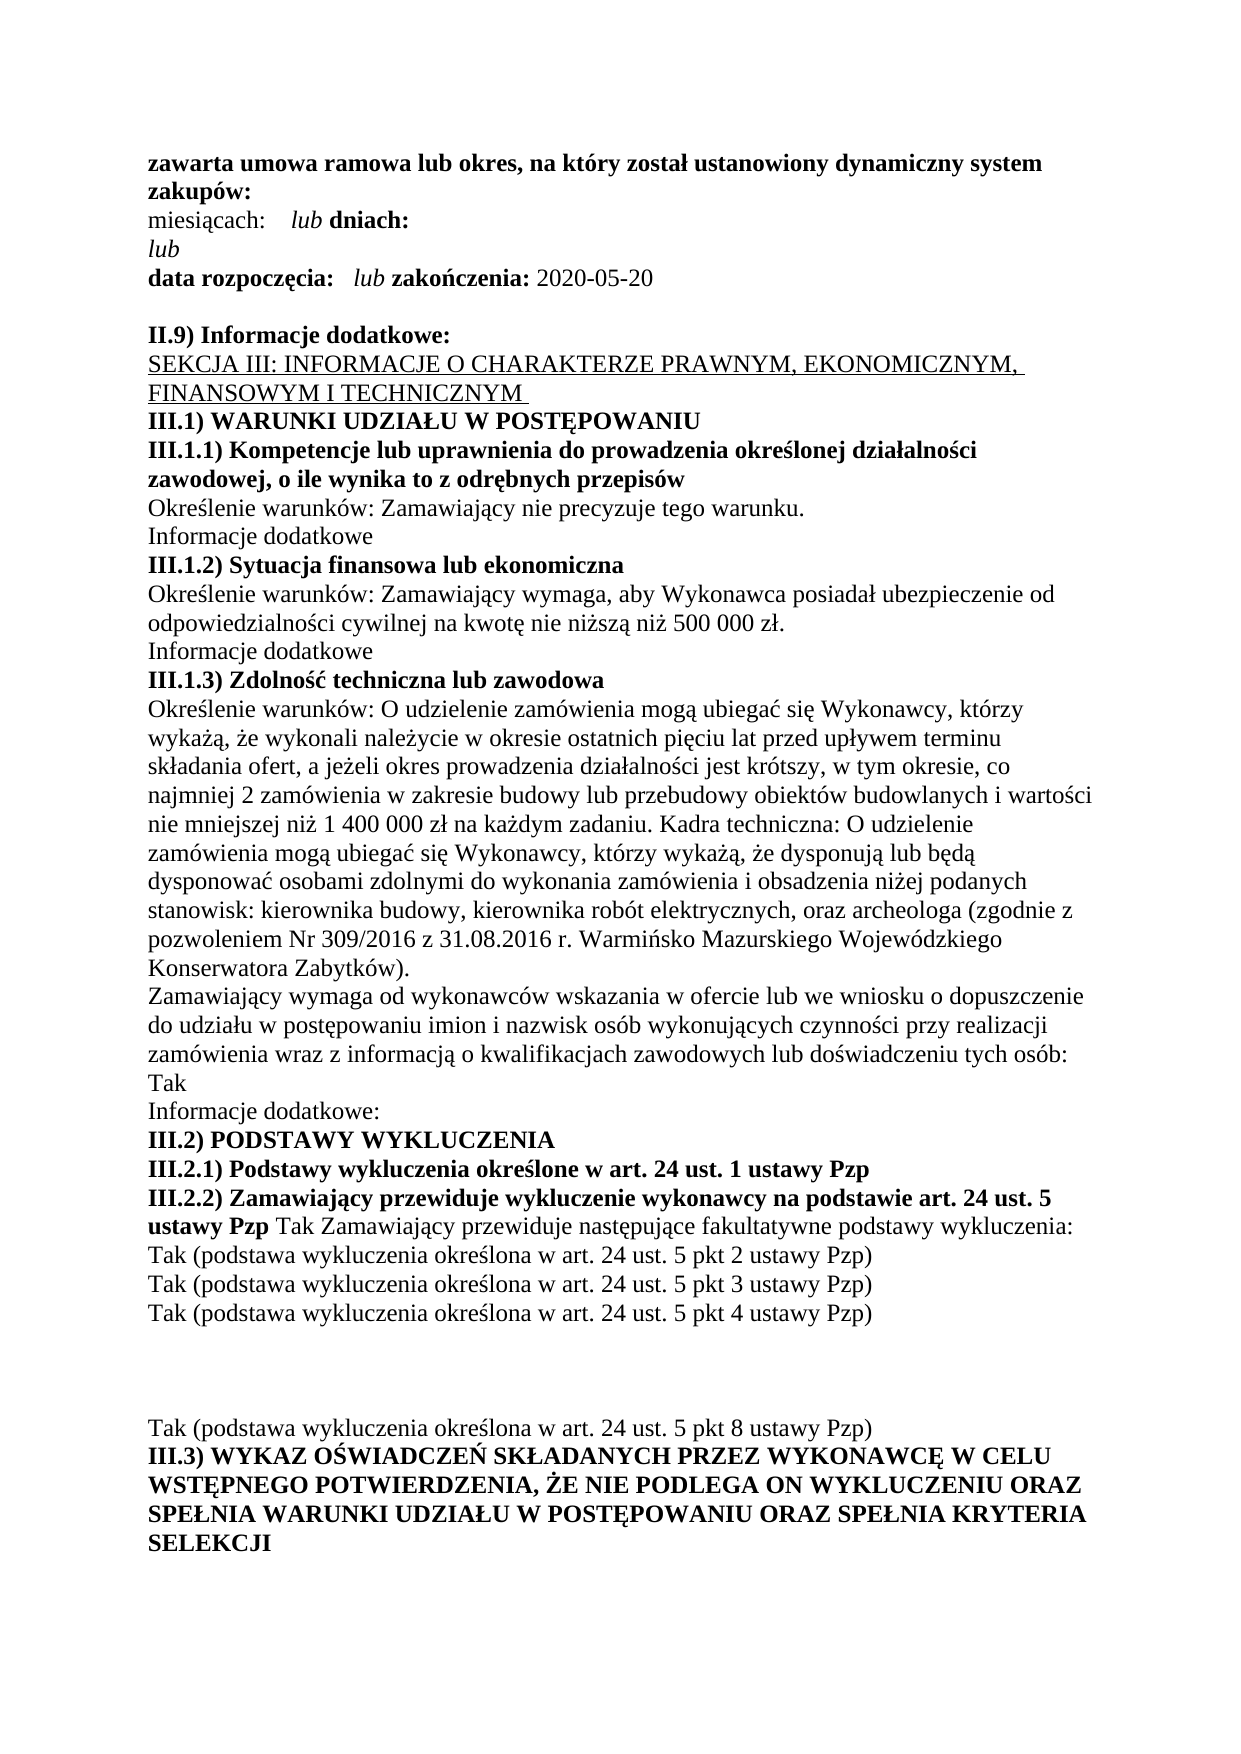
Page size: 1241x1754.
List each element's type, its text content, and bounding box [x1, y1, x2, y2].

text III.2.1) Podstawy wykluczenia określone w art. 24 ust. 1 ustawy Pzp III.2.2) Zamawiający przewiduje wykluczenie wykonawcy na podstawie art. 24 ust. 5 ustawy Pzp Tak Zamawiający przewiduje następujące fakultatywne podstawy wykluczenia: Tak (podstawa wykluczenia określona w art. 24 ust. 5 pkt 2 ustawy Pzp) Tak (podstawa wykluczenia określona w art. 24 ust. 5 pkt 3 ustawy Pzp) Tak (podstawa wykluczenia określona w art. 24 ust. 5 pkt 4 ustawy Pzp) Tak (podstawa wykluczenia określona w art. 24 ust. 5 pkt 8 ustawy Pzp) [148, 1154, 1093, 1441]
text III.2) PODSTAWY WYKLUCZENIA [148, 1125, 1093, 1154]
text SEKCJA III: INFORMACJE O CHARAKTERZE PRAWNYM, EKONOMICZNYM, FINANSOWYM I TECHNICZNYM [148, 349, 1093, 406]
text III.1) WARUNKI UDZIAŁU W POSTĘPOWANIU [148, 406, 1093, 435]
text III.3) WYKAZ OŚWIADCZEŃ SKŁADANYCH PRZEZ WYKONAWCĘ W CELU WSTĘPNEGO POTWIERDZENIA, ŻE NIE PODLEGA ON WYKLUCZENIU ORAZ SPEŁNIA WARUNKI UDZIAŁU W POSTĘPOWANIU ORAZ SPEŁNIA KRYTERIA SELEKCJI [148, 1441, 1093, 1556]
text III.1.1) Kompetencje lub uprawnienia do prowadzenia określonej działalności zawodowej, o ile wynika to z odrębnych przepisów Określenie warunków: Zamawiający nie precyzuje tego warunku. Informacje dodatkowe III.1.2) Sytuacja finansowa lub ekonomiczna Określenie warunków: Zamawiający wymaga, aby Wykonawca posiadał ubezpieczenie od odpowiedzialności cywilnej na kwotę nie niższą niż 500 000 zł. Informacje dodatkowe III.1.3) Zdolność techniczna lub zawodowa Określenie warunków: O udzielenie zamówienia mogą ubiegać się Wykonawcy, którzy wykażą, że wykonali należycie w okresie ostatnich pięciu lat przed upływem terminu składania ofert, a jeżeli okres prowadzenia działalności jest krótszy, w tym okresie, co najmniej 2 zamówienia w zakresie budowy lub przebudowy obiektów budowlanych i wartości nie mniejszej niż 1 400 000 zł na każdym zadaniu. Kadra techniczna: O udzielenie zamówienia mogą ubiegać się Wykonawcy, którzy wykażą, że dysponują lub będą dysponować osobami zdolnymi do wykonania zamówienia i obsadzenia niżej podanych stanowisk: kierownika budowy, kierownika robót elektrycznych, oraz archeologa (zgodnie z pozwoleniem Nr 309/2016 z 31.08.2016 r. Warmińsko Mazurskiego Wojewódzkiego Konserwatora Zabytków). Zamawiający wymaga od wykonawców wskazania w ofercie lub we wniosku o dopuszczenie do udziału w postępowaniu imion i nazwisk osób wykonujących czynności przy realizacji zamówienia wraz z informacją o kwalifikacjach zawodowych lub doświadczeniu tych osób: Tak Informacje dodatkowe: [148, 435, 1093, 1125]
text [148, 148, 1093, 349]
